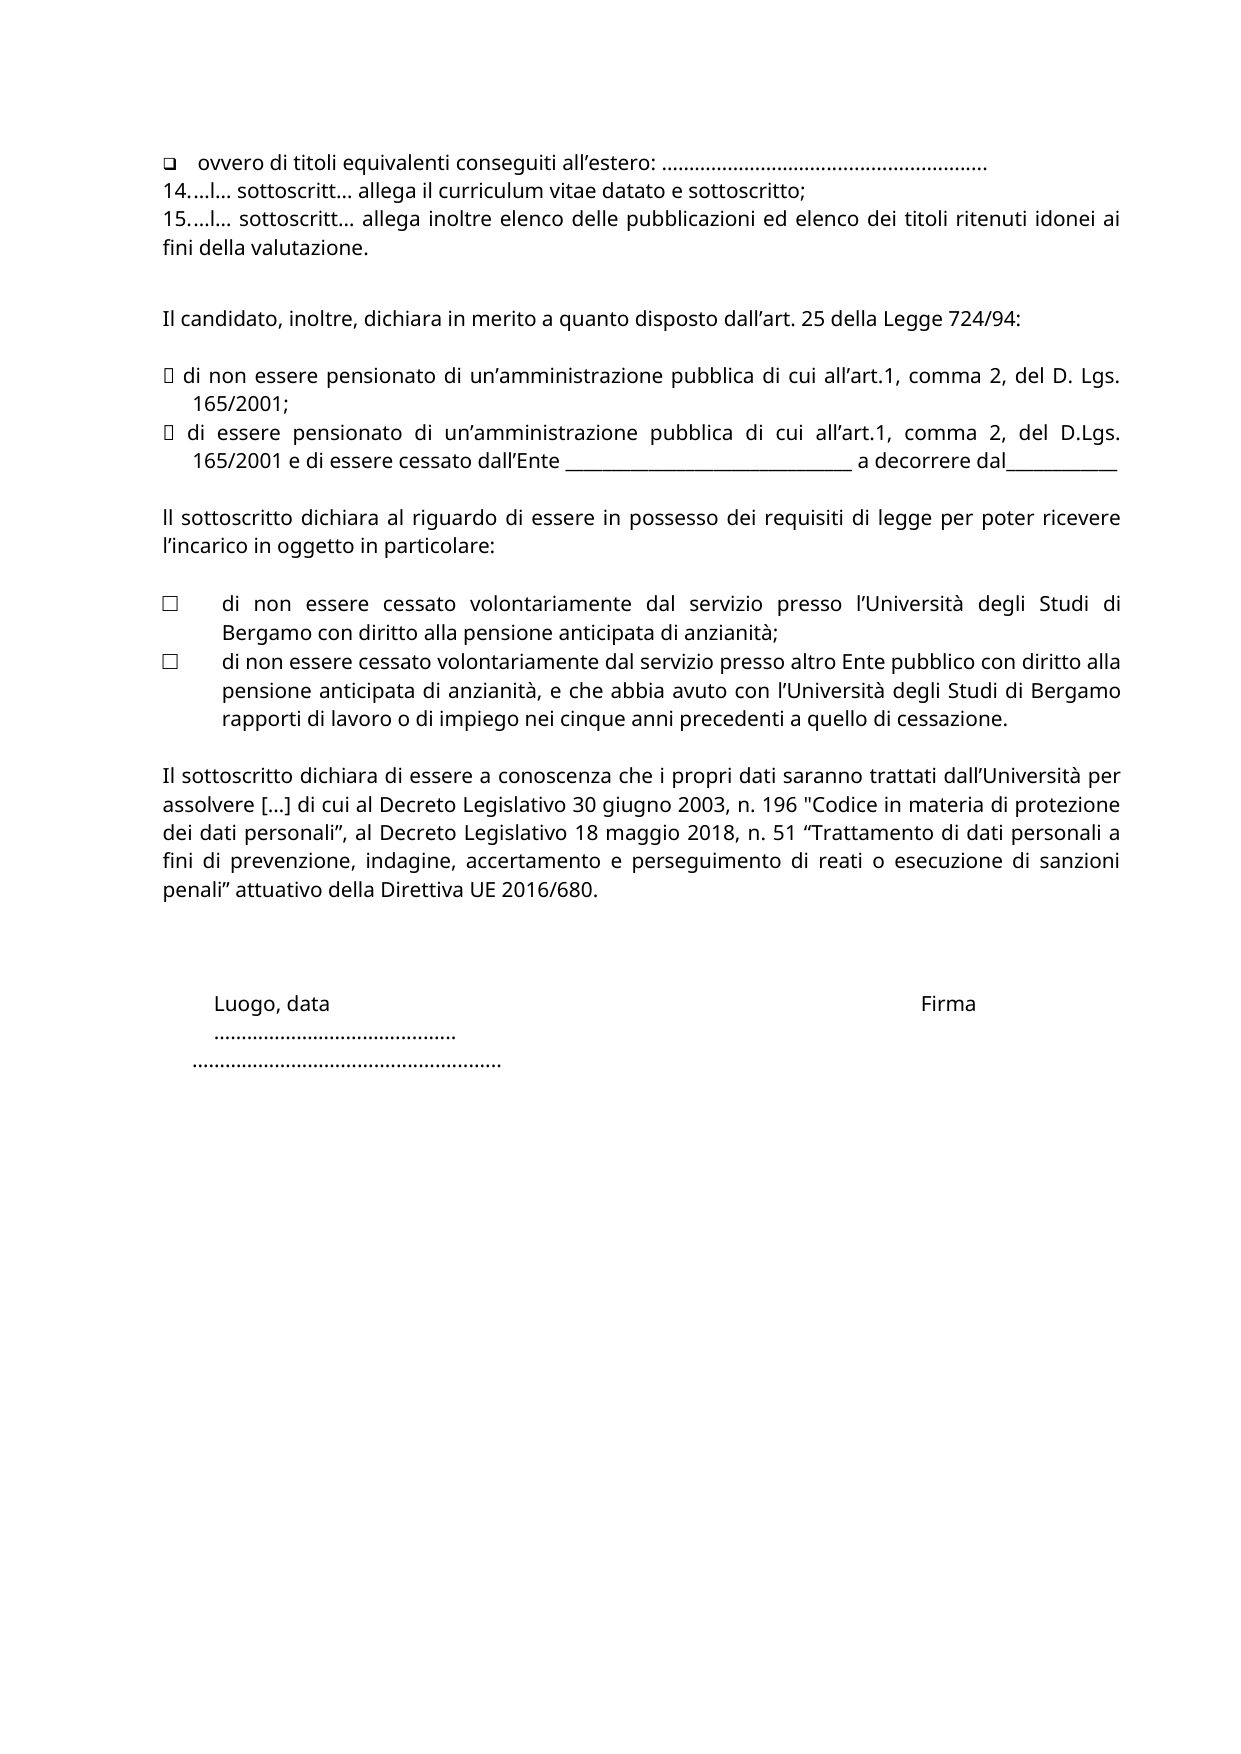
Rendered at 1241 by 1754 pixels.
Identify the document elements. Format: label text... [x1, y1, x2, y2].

list di non essere cessato volontariamente dal servizio presso altro Ente pubblico con diritto alla pensione anticipata di anzianità, e che abbia avuto con l’Università degli Studi di Bergamo rapporti di lavoro o di impiego nei cinque anni precedenti a quello di cessazione. [162, 646, 1122, 733]
text Il sottoscritto dichiara di essere a conoscenza che i propri dati saranno trattati dall’Università per assolvere […] di cui al Decreto Legislativo 30 giugno 2003, n. 196 "Codice in materia di protezione dei dati personali”, al Decreto Legislativo 18 maggio 2018, n. 51 “Trattamento di dati personali a fini di prevenzione, indagine, accertamento e perseguimento di reati o esecuzione di sanzioni penali” attuativo della Direttiva UE 2016/680. [162, 761, 1122, 903]
text Il candidato, inoltre, dichiara in merito a quanto disposto dall’art. 25 della Legge 724/94: [162, 304, 1122, 332]
list di non essere cessato volontariamente dal servizio presso l’Università degli Studi di Bergamo con diritto alla pensione anticipata di anzianità; [162, 588, 1122, 646]
list …l… sottoscritt… allega il curriculum vitae datato e sottoscritto; [162, 176, 1122, 204]
text 􀂉 di essere pensionato di un’amministrazione pubblica di cui all’art.1, comma 2, del D.Lgs. 165/2001 e di essere cessato dall’Ente _______________________________ a decorrere dal____________ [162, 418, 1122, 474]
text 􀂉 di non essere pensionato di un’amministrazione pubblica di cui all’art.1, comma 2, del D. Lgs. 165/2001; [162, 361, 1122, 418]
list ovvero di titoli equivalenti conseguiti all’estero: …………………………............................. [162, 148, 1122, 176]
list …l… sottoscritt… allega inoltre elenco delle pubblicazioni ed elenco dei titoli ritenuti idonei ai fini della valutazione. [162, 204, 1122, 261]
text ……………………………........... ………………………............................. [162, 1017, 1122, 1074]
text ll sottoscritto dichiara al riguardo di essere in possesso dei requisiti di legge per poter ricevere l’incarico in oggetto in particolare: [162, 503, 1122, 560]
text Luogo, data Firma [162, 989, 1122, 1017]
